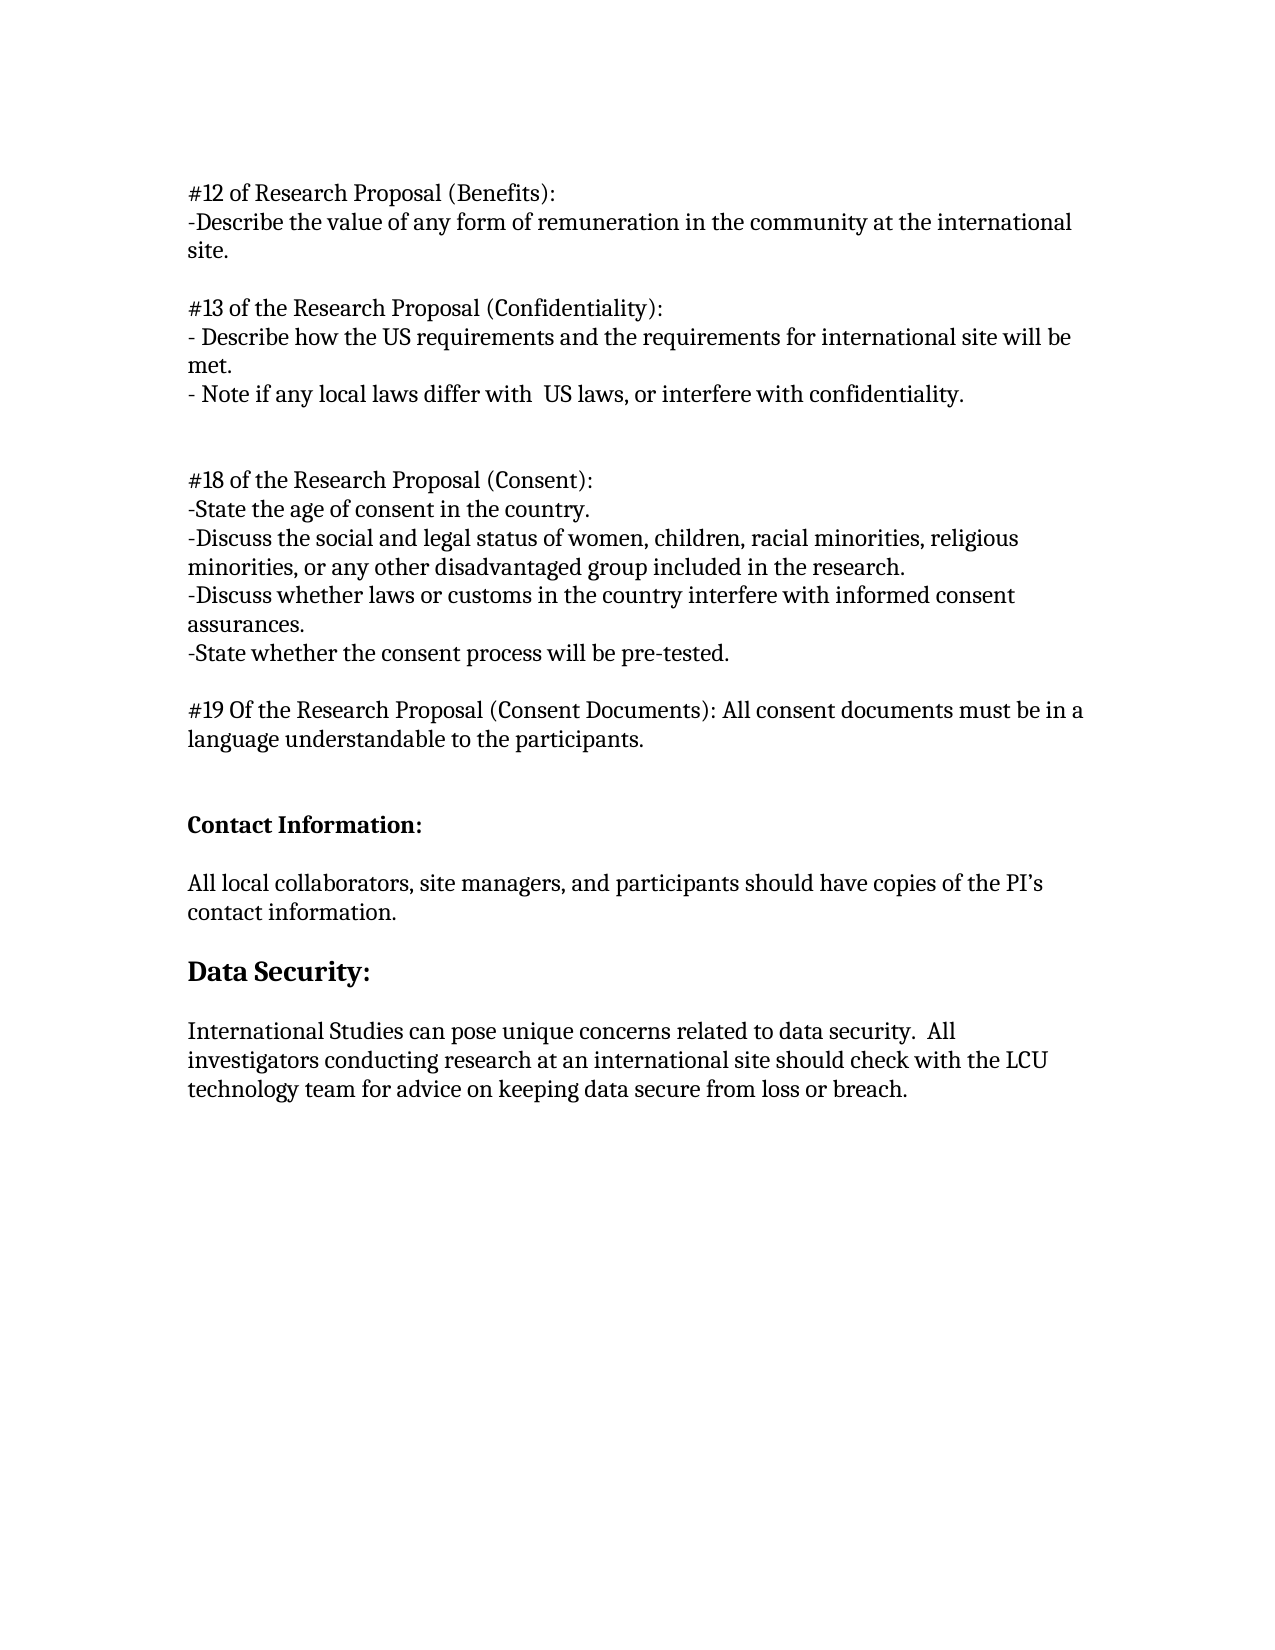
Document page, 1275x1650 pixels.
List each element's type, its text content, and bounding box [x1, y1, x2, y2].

text #12 of Research Proposal (Benefits): [187, 179, 1087, 207]
text Data Security: [187, 955, 1087, 988]
text -Discuss the social and legal status of women, children, racial minorities, religious minorities, or any other disadvantaged group included in the research. [187, 524, 1087, 581]
text International Studies can pose unique concerns related to data security. All investigators conducting research at an international site should check with the LCU technology team for advice on keeping data secure from loss or breach. [187, 1017, 1087, 1103]
text #19 Of the Research Proposal (Consent Documents): All consent documents must be in a language understandable to the participants. [187, 696, 1087, 754]
text -Describe the value of any form of remuneration in the community at the international site. [187, 207, 1087, 265]
text - Describe how the US requirements and the requirements for international site will be met. [187, 322, 1087, 380]
text -State whether the consent process will be pre-tested. [187, 639, 1087, 667]
text #18 of the Research Proposal (Consent): [187, 466, 1087, 495]
text -State the age of consent in the country. [187, 495, 1087, 524]
text Contact Information: [187, 811, 1087, 840]
text - Note if any local laws differ with US laws, or interfere with confidentiality. [187, 380, 1087, 409]
text #13 of the Research Proposal (Confidentiality): [187, 294, 1087, 322]
text -Discuss whether laws or customs in the country interfere with informed consent assurances. [187, 581, 1087, 639]
text All local collaborators, site managers, and participants should have copies of the PI’s contact information. [187, 869, 1087, 926]
